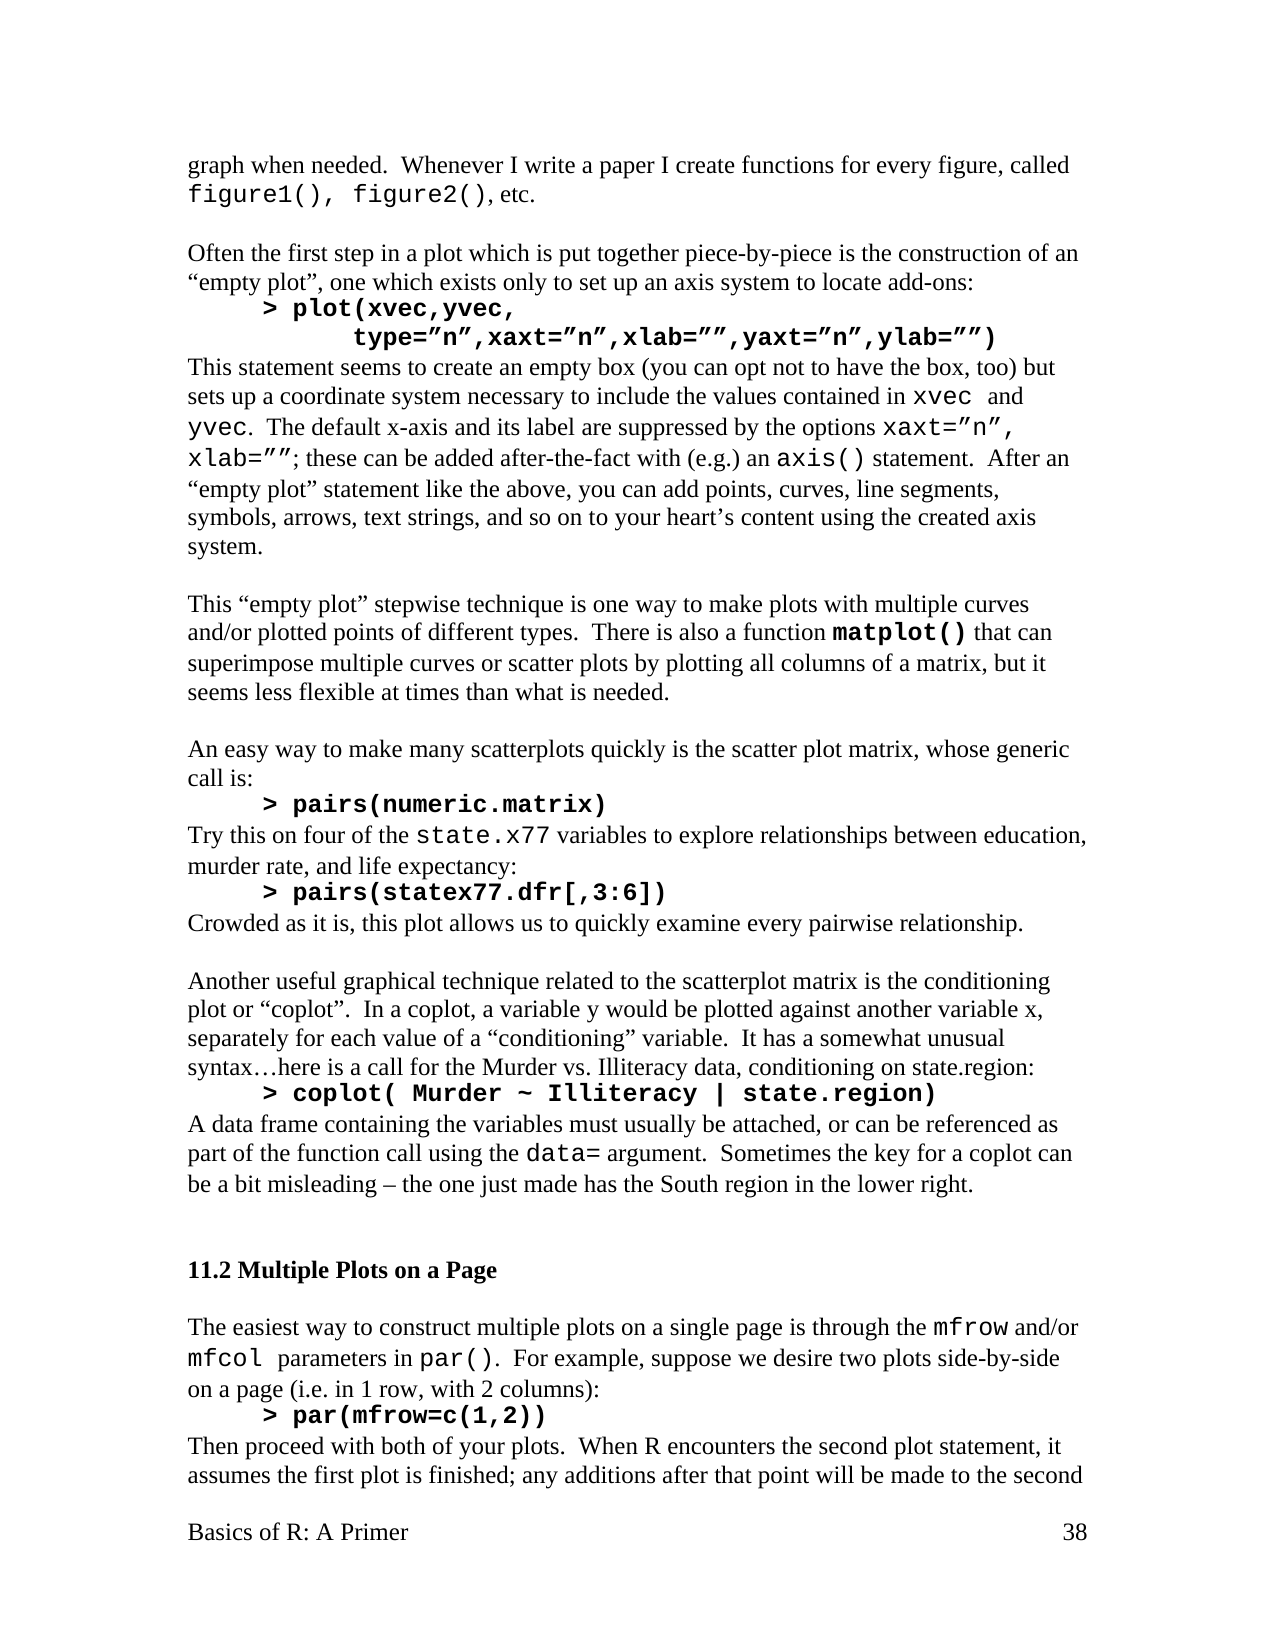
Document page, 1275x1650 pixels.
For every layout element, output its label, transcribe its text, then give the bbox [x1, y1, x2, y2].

text This “empty plot” stepwise technique is one way to make plots with multiple curves and/or plotted points of different types. There is also a function matplot() that can superimpose multiple curves or scatter plots by plotting all columns of a matrix, but it seems less flexible at times than what is needed. [187, 589, 1087, 706]
text Try this on four of the state.x77 variables to explore relationships between education, murder rate, and life expectancy: [187, 820, 1087, 880]
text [187, 1431, 1087, 1489]
text Another useful graphical technique related to the scatterplot matrix is the conditioning plot or “coplot”. In a coplot, a variable y would be plotted against another variable x, separately for each value of a “conditioning” variable. It has a somewhat unusual syntax…here is a call for the Murder vs. Illiteracy data, conditioning on state.region: [187, 966, 1087, 1081]
text > plot(xvec,yvec, [187, 296, 1087, 324]
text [187, 150, 1087, 209]
text > coplot( Murder ~ Illiteracy | state.region) [187, 1081, 1087, 1109]
text Often the first step in a plot which is put together piece-by-piece is the construction of an “empty plot”, one which exists only to set up an axis system to locate add-ons: [187, 238, 1087, 296]
text > par(mfrow=c(1,2)) [187, 1403, 1087, 1431]
text > pairs(statex77.dfr[,3:6]) [187, 880, 1087, 908]
text Crowded as it is, this plot allows us to quickly examine every pairwise relationship. [187, 908, 1087, 937]
text The easiest way to construct multiple plots on a single page is through the mfrow and/or mfcol parameters in par(). For example, suppose we desire two plots side-by-side on a page (i.e. in 1 row, with 2 columns): [187, 1312, 1087, 1403]
text type=”n”,xaxt=”n”,xlab=””,yaxt=”n”,ylab=””) [187, 324, 1087, 352]
text A data frame containing the variables must usually be attached, or can be referenced as part of the function call using the data= argument. Sometimes the key for a coplot can be a bit misleading – the one just made has the South region in the lower right. [187, 1109, 1087, 1197]
text This statement seems to create an empty box (you can opt not to have the box, too) but sets up a coordinate system necessary to include the values contained in xvec and yvec. The default x-axis and its label are suppressed by the options xaxt=”n”, xlab=””; these can be added after-the-fact with (e.g.) an axis() statement. After an “empty plot” statement like the above, you can add points, curves, line segments, symbols, arrows, text strings, and so on to your heart’s content using the created axis system. [187, 352, 1087, 560]
text An easy way to make many scatterplots quickly is the scatter plot matrix, whose generic call is: [187, 734, 1087, 792]
subtitle 11.2 Multiple Plots on a Page [187, 1255, 1087, 1284]
text > pairs(numeric.matrix) [187, 792, 1087, 820]
